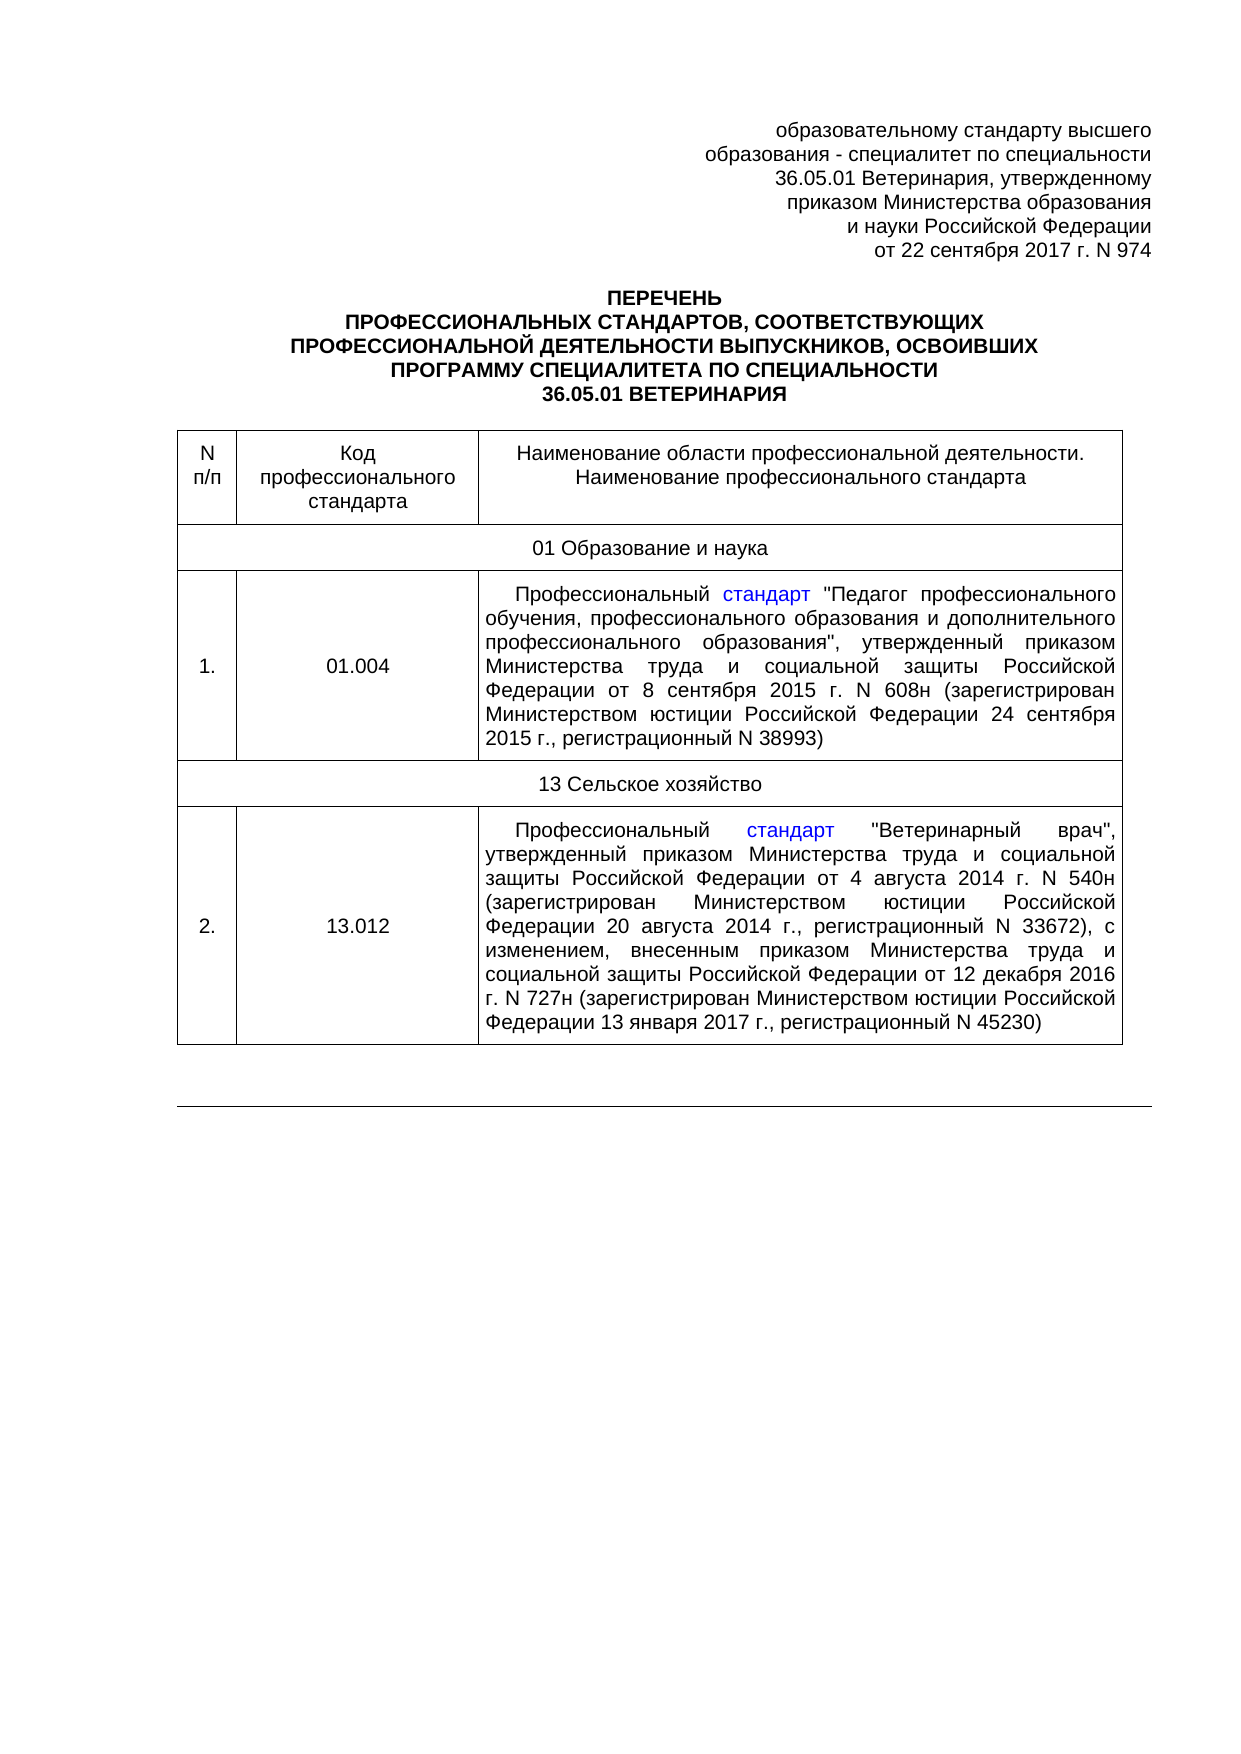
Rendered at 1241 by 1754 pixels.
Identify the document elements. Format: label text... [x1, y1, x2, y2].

table_cell 13.012 [237, 807, 478, 1044]
text 36.05.01 Ветеринария, утвержденному [177, 166, 1152, 190]
title ПРОГРАММУ СПЕЦИАЛИТЕТА ПО СПЕЦИАЛЬНОСТИ [177, 358, 1152, 382]
text приказом Министерства образования [177, 190, 1152, 214]
table_header Код профессионального стандарта [237, 431, 478, 524]
table_cell 2. [178, 807, 236, 1044]
table_cell Профессиональный стандарт "Ветеринарный врач", утвержденный приказом Министерства труда и социальной защиты Российской Федерации от 4 августа 2014 г. N 540н (зарегистрирован Министерством юстиции Российской Федерации 20 августа 2014 г., регистрационный N 33672), с изменением, внесенным приказом Министерства труда и социальной защиты Российской Федерации от 12 декабря 2016 г. N 727н (зарегистрирован Министерством юстиции Российской Федерации 13 января 2017 г., регистрационный N 45230) [479, 807, 1122, 1044]
table_cell 01 Образование и наука [178, 525, 1122, 570]
text образовательному стандарту высшего [177, 118, 1152, 142]
table_header Наименование области профессиональной деятельности. Наименование профессионального стандарта [479, 431, 1122, 524]
text и науки Российской Федерации [177, 214, 1152, 238]
table_cell Профессиональный стандарт "Педагог профессионального обучения, профессионального образования и дополнительного профессионального образования", утвержденный приказом Министерства труда и социальной защиты Российской Федерации от 8 сентября 2015 г. N 608н (зарегистрирован Министерством юстиции Российской Федерации 24 сентября 2015 г., регистрационный N 38993) [479, 571, 1122, 760]
title ПЕРЕЧЕНЬ [177, 286, 1152, 310]
text образования - специалитет по специальности [177, 142, 1152, 166]
table_cell 13 Сельское хозяйство [178, 761, 1122, 806]
text от 22 сентября 2017 г. N 974 [177, 238, 1152, 262]
title ПРОФЕССИОНАЛЬНОЙ ДЕЯТЕЛЬНОСТИ ВЫПУСКНИКОВ, ОСВОИВШИХ [177, 334, 1152, 358]
table_cell 1. [178, 571, 236, 760]
table_header N п/п [178, 431, 236, 524]
title ПРОФЕССИОНАЛЬНЫХ СТАНДАРТОВ, СООТВЕТСТВУЮЩИХ [177, 310, 1152, 334]
table_cell 01.004 [237, 571, 478, 760]
title 36.05.01 ВЕТЕРИНАРИЯ [177, 382, 1152, 406]
